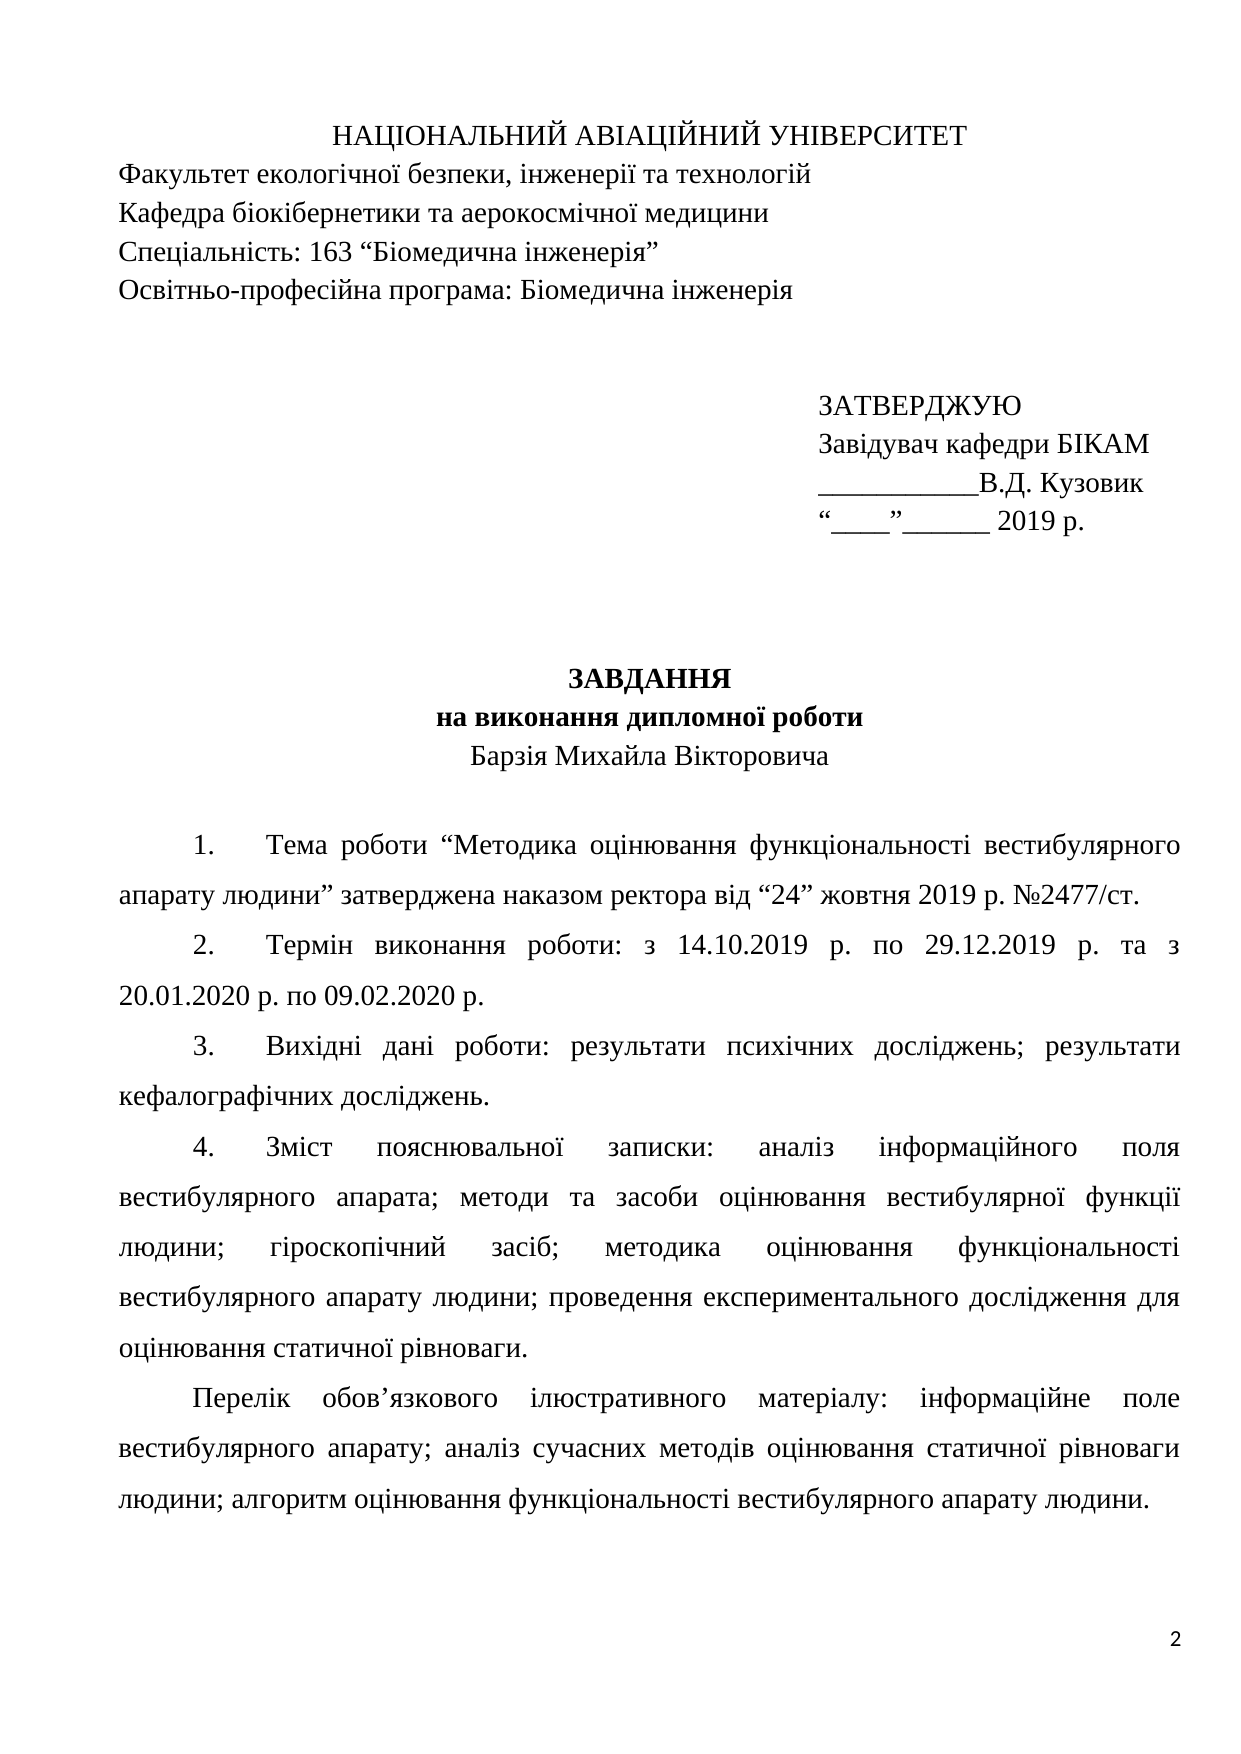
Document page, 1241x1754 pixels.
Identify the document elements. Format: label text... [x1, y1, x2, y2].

text ЗАВДАННЯ [118, 661, 1181, 694]
text Спеціальність: 163 “Біомедична інженерія” [118, 234, 1181, 267]
text на виконання дипломної роботи [118, 699, 1181, 733]
text Кафедра біокібернетики та аерокосмічної медицини [118, 195, 1181, 229]
text Факультет екологічної безпеки, інженерії та технологій [118, 157, 1181, 190]
text ___________В.Д. Кузовик [774, 465, 1181, 498]
list Тема роботи “Методика оцінювання функціональності вестибулярного апарату людини” затверджена наказом ректора від “24” жовтня 2019 р. №2477/ст. [119, 827, 1181, 911]
text Освітньо-професійна програма: Біомедична інженерія [118, 272, 1181, 306]
text Завідувач кафедри БІКАМ [774, 426, 1181, 460]
text НАЦІОНАЛЬНИЙ АВІАЦІЙНИЙ УНІВЕРСИТЕТ [118, 118, 1181, 152]
list Вихідні дані роботи: результати психічних досліджень; результати кефалографічних досліджень. [119, 1028, 1181, 1112]
text “____”______ 2019 р. [774, 503, 1181, 537]
text ЗАТВЕРДЖУЮ [774, 388, 1181, 421]
list Зміст пояснювальної записки: аналіз інформаційного поля вестибулярного апарата; методи та засоби оцінювання вестибулярної функції людини; гіроскопічний засіб; методика оцінювання функціональності вестибулярного апарату людини; проведення експериментального дослідження для оцінювання статичної рівноваги. [119, 1129, 1181, 1363]
text Барзія Михайла Вікторовича [118, 738, 1181, 771]
text Перелік обов’язкового ілюстративного матеріалу: інформаційне поле вестибулярного апарату; аналіз сучасних методів оцінювання статичної рівноваги людини; алгоритм оцінювання функціональності вестибулярного апарату людини. [118, 1380, 1181, 1514]
list Термін виконання роботи: з 14.10.2019 р. по 29.12.2019 р. та з 20.01.2020 р. по 09.02.2020 р. [119, 927, 1181, 1011]
